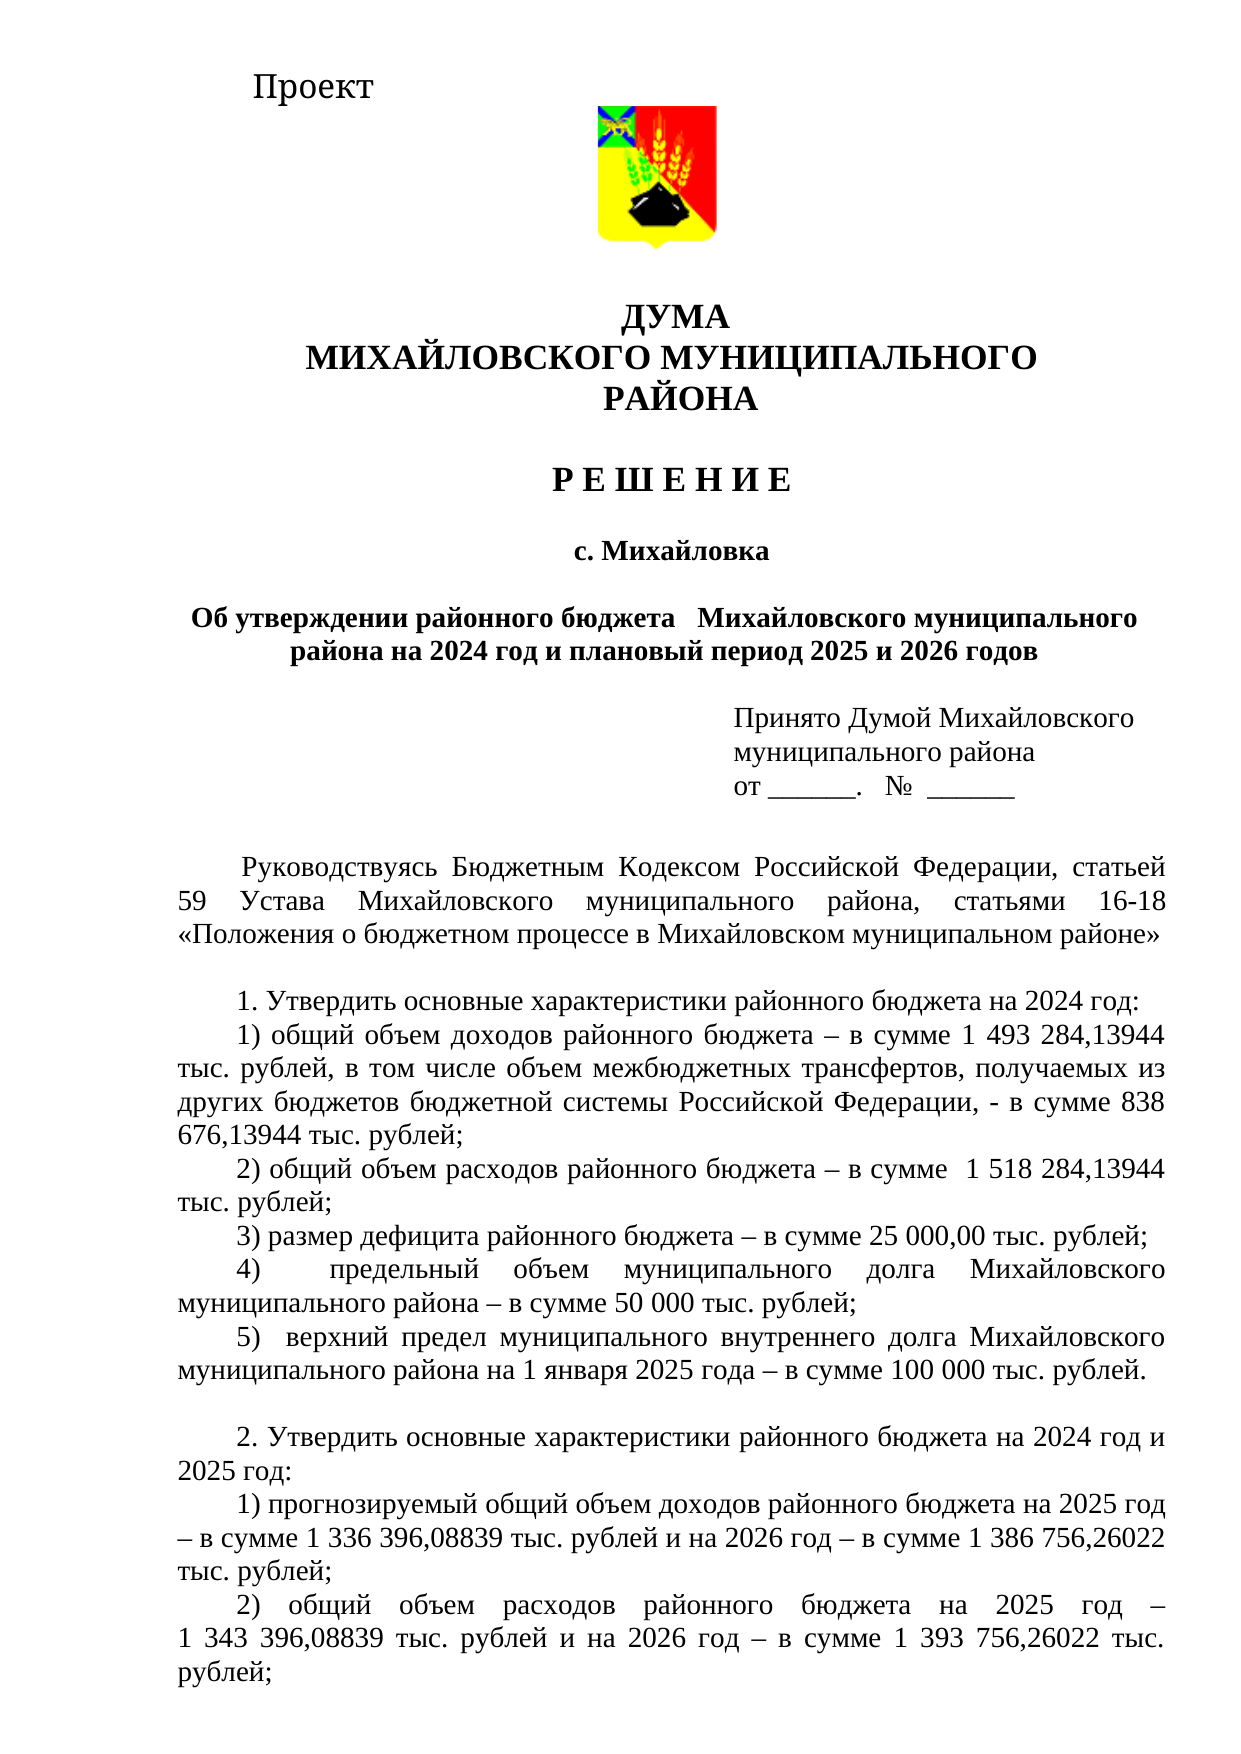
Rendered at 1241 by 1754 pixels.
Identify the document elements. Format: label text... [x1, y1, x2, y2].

subtitle МИХАЙЛОВСКОГО МУНИЦИПАЛЬНОГО [177, 336, 1166, 377]
text 2. Утвердить основные характеристики районного бюджета на 2024 год и 2025 год: [177, 1419, 1166, 1486]
text 2) общий объем расходов районного бюджета – в сумме 1 518 284,13944 тыс. рублей; [177, 1151, 1166, 1218]
subtitle РАЙОНА [177, 377, 1166, 418]
text 2) общий объем расходов районного бюджета на 2025 год – 1 343 396,08839 тыс. рублей и на 2026 год – в сумме 1 393 756,26022 тыс. рублей; [177, 1587, 1166, 1688]
text 5) верхний предел муниципального внутреннего долга Михайловского муниципального района на 1 января 2025 года – в сумме 100 000 тыс. рублей. [177, 1319, 1166, 1386]
text муниципального района [177, 734, 1166, 768]
text 1) общий объем доходов районного бюджета – в сумме 1 493 284,13944 тыс. рублей, в том числе объем межбюджетных трансфертов, получаемых из других бюджетов бюджетной системы Российской Федерации, - в сумме 838 676,13944 тыс. рублей; [177, 1017, 1166, 1151]
subtitle Р Е Ш Е Н И Е [177, 458, 1166, 499]
text 4) предельный объем муниципального долга Михайловского муниципального района – в сумме 50 000 тыс. рублей; [177, 1252, 1166, 1319]
picture [597, 106, 717, 257]
text Проект [177, 44, 1166, 107]
text от ______. № ______ [177, 768, 1166, 801]
text с. Михайловка [177, 533, 1166, 566]
subtitle ДУМА [177, 295, 1166, 336]
text Руководствуясь Бюджетным Кодексом Российской Федерации, статьей 59 Устава Михайловского муниципального района, статьями 16-18 «Положения о бюджетном процессе в Михайловском муниципальном районе» [177, 849, 1166, 950]
text 1) прогнозируемый общий объем доходов районного бюджета на 2025 год – в сумме 1 336 396,08839 тыс. рублей и на 2026 год – в сумме 1 386 756,26022 тыс. рублей; [177, 1486, 1166, 1587]
text Об утверждении районного бюджета Михайловского муниципального района на 2024 год и плановый период 2025 и 2026 годов [162, 600, 1166, 667]
text 1. Утвердить основные характеристики районного бюджета на 2024 год: [177, 983, 1166, 1017]
text Принято Думой Михайловского [177, 701, 1166, 734]
text 3) размер дефицита районного бюджета – в сумме 25 000,00 тыс. рублей; [177, 1218, 1166, 1252]
